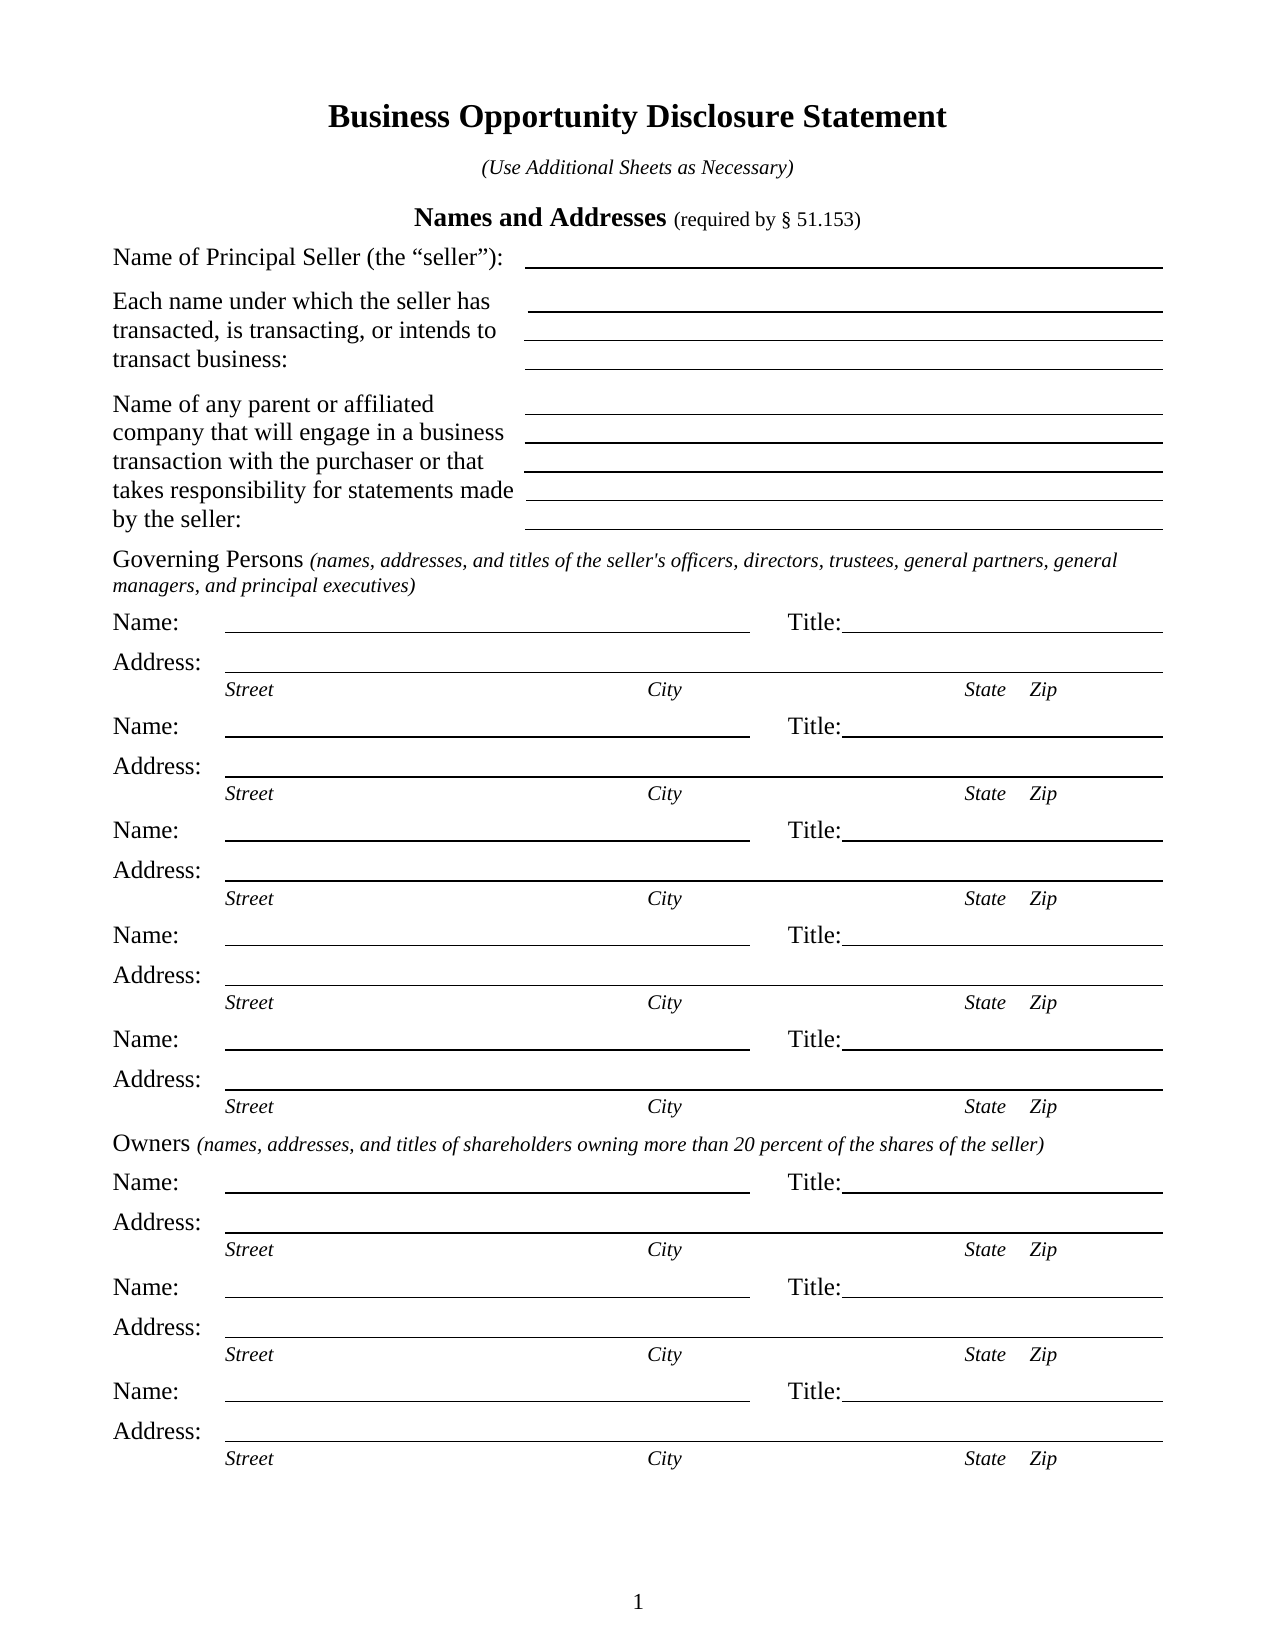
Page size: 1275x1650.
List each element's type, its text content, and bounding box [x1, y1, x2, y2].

text Street City State Zip [107, 1343, 1175, 1366]
text Name of Principal Seller (the “seller”): [100, 242, 1175, 271]
text Street City State Zip [107, 782, 1175, 805]
text Business Opportunity Disclosure Statement [100, 96, 1175, 134]
text Street City State Zip [107, 887, 1175, 909]
text Name: Title: Address: [112, 807, 1163, 887]
text Street City State Zip [107, 1239, 1175, 1261]
text Name: Title: Address: [112, 702, 1163, 782]
text Name: Title: Address: [112, 598, 1163, 678]
text Each name under which the seller has transacted, is transacting, or intends to transact business: [112, 286, 1163, 372]
text Street City State Zip [107, 678, 1175, 701]
text (Use Additional Sheets as Necessary) [112, 155, 1163, 179]
text Street City State Zip [107, 991, 1175, 1014]
text Governing Persons (names, addresses, and titles of the seller's officers, directors, trustees, general partners, general managers, and principal executives) [112, 544, 1175, 597]
text Name: Title: Address: [112, 911, 1163, 991]
text Name: Title: Address: [112, 1263, 1163, 1343]
text Name of any parent or affiliated company that will engage in a business transaction with the purchaser or that takes responsibility for statements made by the seller: [112, 389, 1163, 532]
text Name: Title: Address: [112, 1015, 1163, 1095]
text Street City State Zip [107, 1447, 1175, 1470]
text Street City State Zip [107, 1095, 1175, 1118]
text Name: Title: Address: [112, 1367, 1163, 1447]
text Name: Title: Address: [112, 1159, 1163, 1239]
text Names and Addresses (required by § 51.153) [100, 201, 1175, 232]
text Owners (names, addresses, and titles of shareholders owning more than 20 percent of the shares of the seller) [112, 1128, 1175, 1157]
